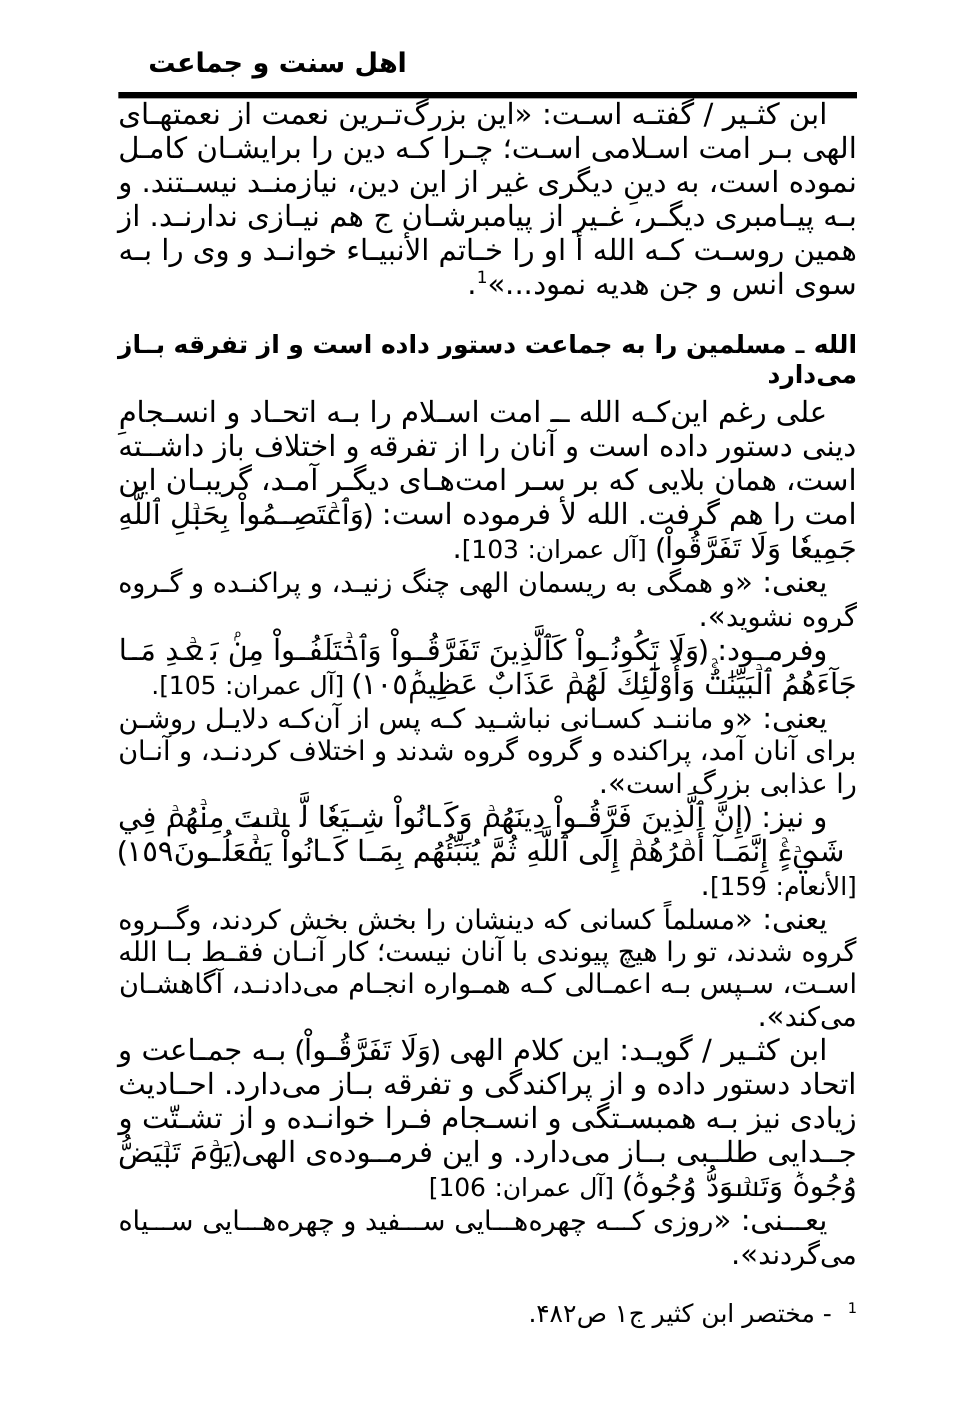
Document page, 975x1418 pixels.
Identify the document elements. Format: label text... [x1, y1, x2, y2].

text ابن کثیر / گفته است: «این بزرگ‌ترین نعمت از نعمتهای الهی بر امت اسلامی است؛ چرا که دین را برایشان کامل نموده است، به دینِ دیگری غیر از این دین، نیازمند نیستند. و به پیامبری دیگر، غیر از پیامبرشان ج هم نیازی ندارند. از همین روست که الله أ او را خاتم الأنبیاء خواند و وی را به سوی انس و جن هدیه نمود...». [118, 98, 857, 301]
text و نیز: ﴿إِنَّ ٱلَّذِينَ فَرَّقُواْ دِينَهُمۡ وَكَانُواْ شِيَعٗا لَّسۡتَ مِنۡهُمۡ فِي شَيۡءٍۚ إِنَّمَآ أَمۡرُهُمۡ إِلَى ٱللَّهِ ثُمَّ يُنَبِّئُهُم بِمَا كَانُواْ يَفۡعَلُونَ١٥٩﴾ [الأنعام: 159]. [118, 801, 857, 903]
text یعنی: «و مانند کسانی نباشید که پس از آن‌که دلایل روشن برای آنان آمد، پراکنده و گروه گروه شدند و اختلاف کردند، و آنان را عذابی بزرگ است». [118, 701, 857, 801]
text یعنی: «مسلماً کسانی که دینشان را بخش بخش کردند، وگروه گروه شدند، تو را هیچ پیوندی با آنان نیست؛ کار آنان فقط با الله‌ است، سپس به اعمالی که همواره انجام می‌دادند، آگاهشان می‌کند». [118, 903, 857, 1034]
text الله ـ مسلمین را به جماعت دستور داده است و از تفرقه باز می‌دارد [118, 326, 857, 389]
text یعنی‌: «روزی که چهره‌هایی سفید و چهره‌هایی سیاه می‌گردند». [118, 1203, 857, 1271]
text علی رغم این‌که الله ـ امت اسلام را به اتحاد و انسجامِ دینی دستور داده است و آنان را از تفرقه و اختلاف باز داشته است، همان بلایی که بر سر امت‌های دیگر آمد، گریبان این امت را هم گرفت. الله ﻷ فرموده است: ﴿وَٱعۡتَصِمُواْ بِحَبۡلِ ٱللَّهِ جَمِيعٗا وَلَا تَفَرَّقُواْ﴾ [آل عمران: 103]. [118, 396, 857, 566]
text ابن کثیر / گوید: این کلام الهی ﴿وَلَا تَفَرَّقُواْ﴾ به جماعت و اتحاد دستور داده و از پراکندگی و تفرقه باز می‌دارد. احادیث زیادی نیز به همبستگی و انسجام فرا خوانده و از تشتّت و جدایی طلبی باز می‌دارد. و این فرموده‌ی الهی﴿يَوۡمَ تَبۡيَضُّ وُجُوهٞ وَتَسۡوَدُّ وُجُوهٞ﴾ [آل عمران: 106] [118, 1034, 857, 1203]
text وفرمود: ﴿وَلَا تَكُونُواْ كَٱلَّذِينَ تَفَرَّقُواْ وَٱخۡتَلَفُواْ مِنۢ بَعۡدِ مَا جَآءَهُمُ ٱلۡبَيِّنَٰتُۚ وَأُوْلَٰٓئِكَ لَهُمۡ عَذَابٌ عَظِيمٞ١٠٥﴾ [آل عمران: 105]. [118, 633, 857, 701]
text یعنی: «و همگی به ریسمان الهی چنگ زنید، و پراکنده و گروه گروه نشوید». [118, 566, 857, 633]
